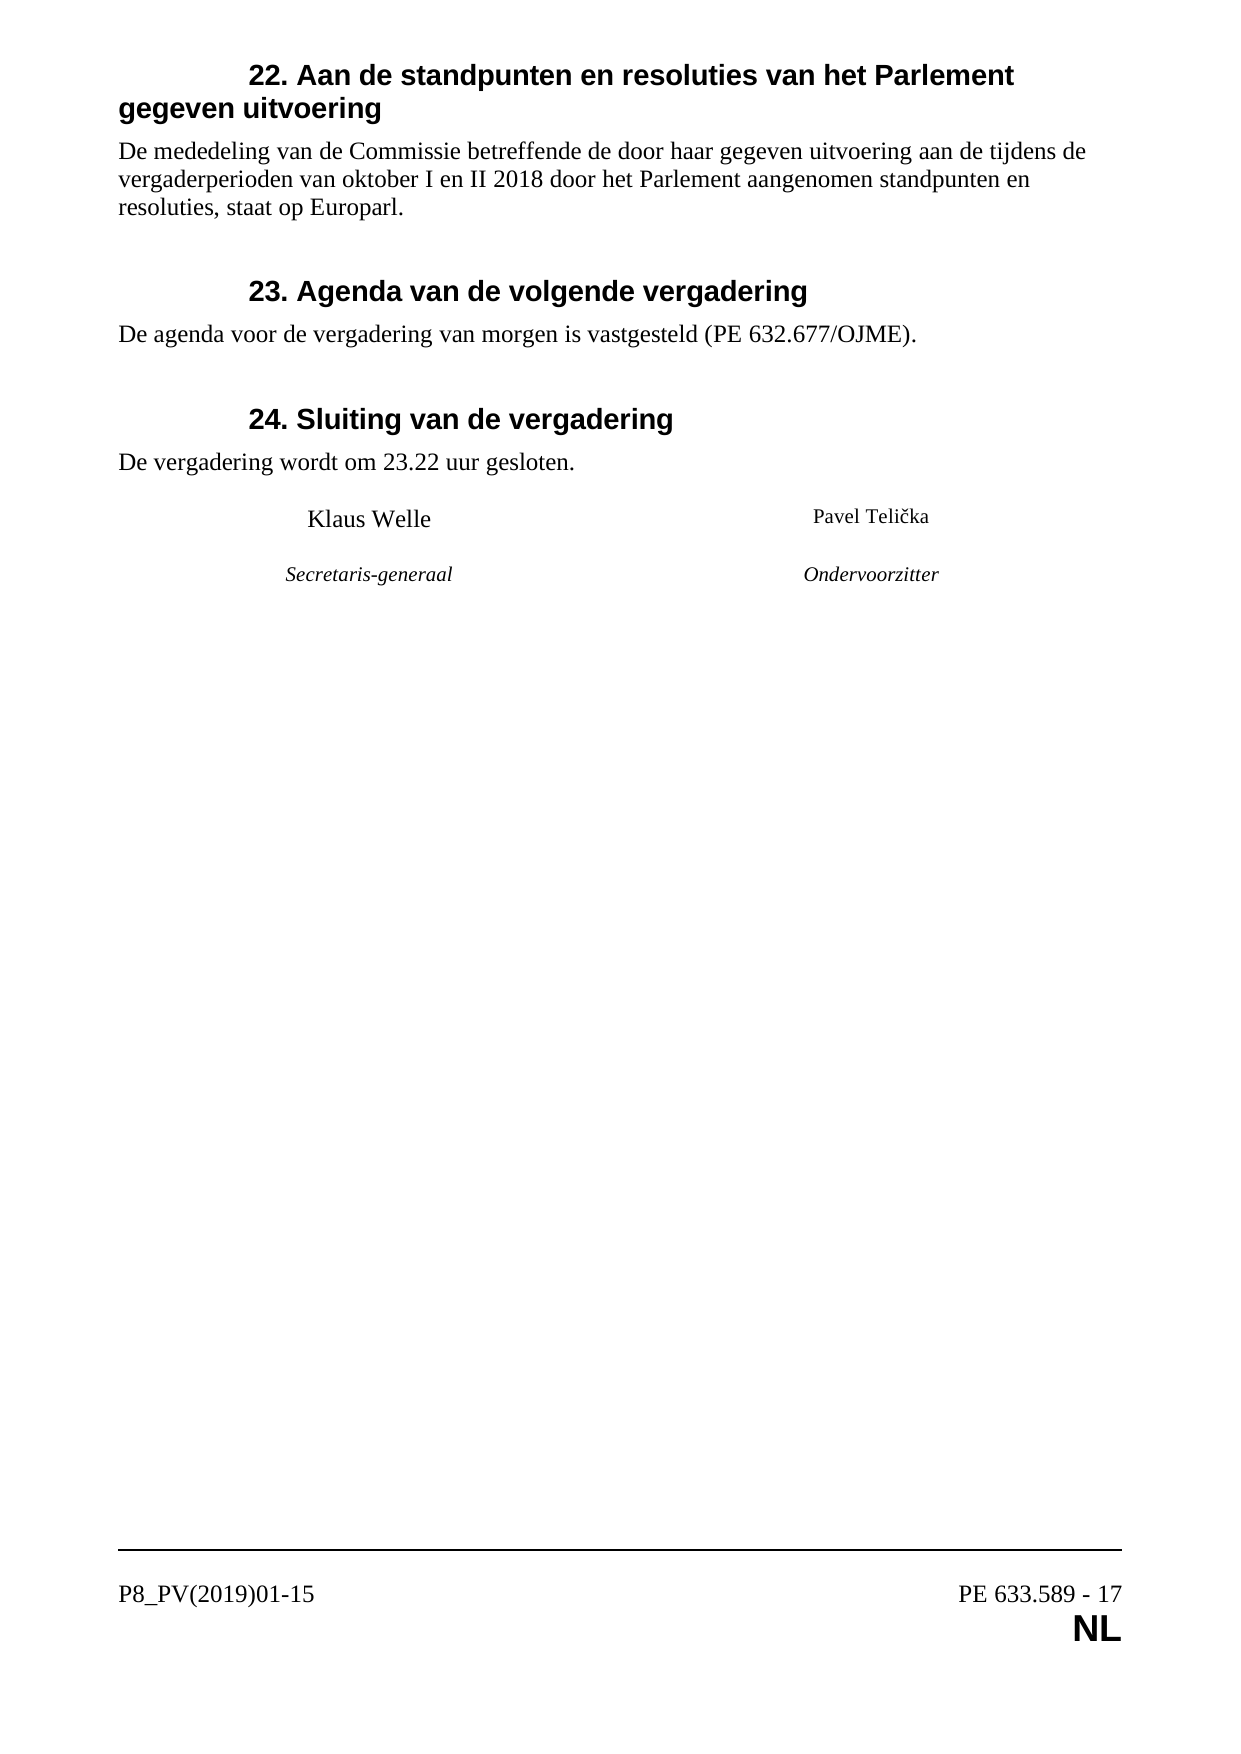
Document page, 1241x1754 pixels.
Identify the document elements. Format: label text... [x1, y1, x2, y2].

table_header Klaus Welle [118, 505, 620, 563]
table_cell Secretaris-generaal [118, 563, 620, 615]
table_header Pavel Telička [620, 505, 1122, 563]
subtitle 23. Agenda van de volgende vergadering [118, 275, 1122, 308]
table_cell Ondervoorzitter [620, 563, 1122, 615]
text De mededeling van de Commissie betreffende de door haar gegeven uitvoering aan de tijdens de vergaderperioden van oktober I en II 2018 door het Parlement aangenomen standpunten en resoluties, staat op Europarl. [118, 137, 1122, 221]
subtitle 24. Sluiting van de vergadering [118, 403, 1122, 435]
subtitle 22. Aan de standpunten en resoluties van het Parlement gegeven uitvoering [118, 59, 1122, 124]
text De agenda voor de vergadering van morgen is vastgesteld (PE 632.677/OJME). [118, 320, 1122, 348]
text De vergadering wordt om 23.22 uur gesloten. [118, 448, 1122, 476]
